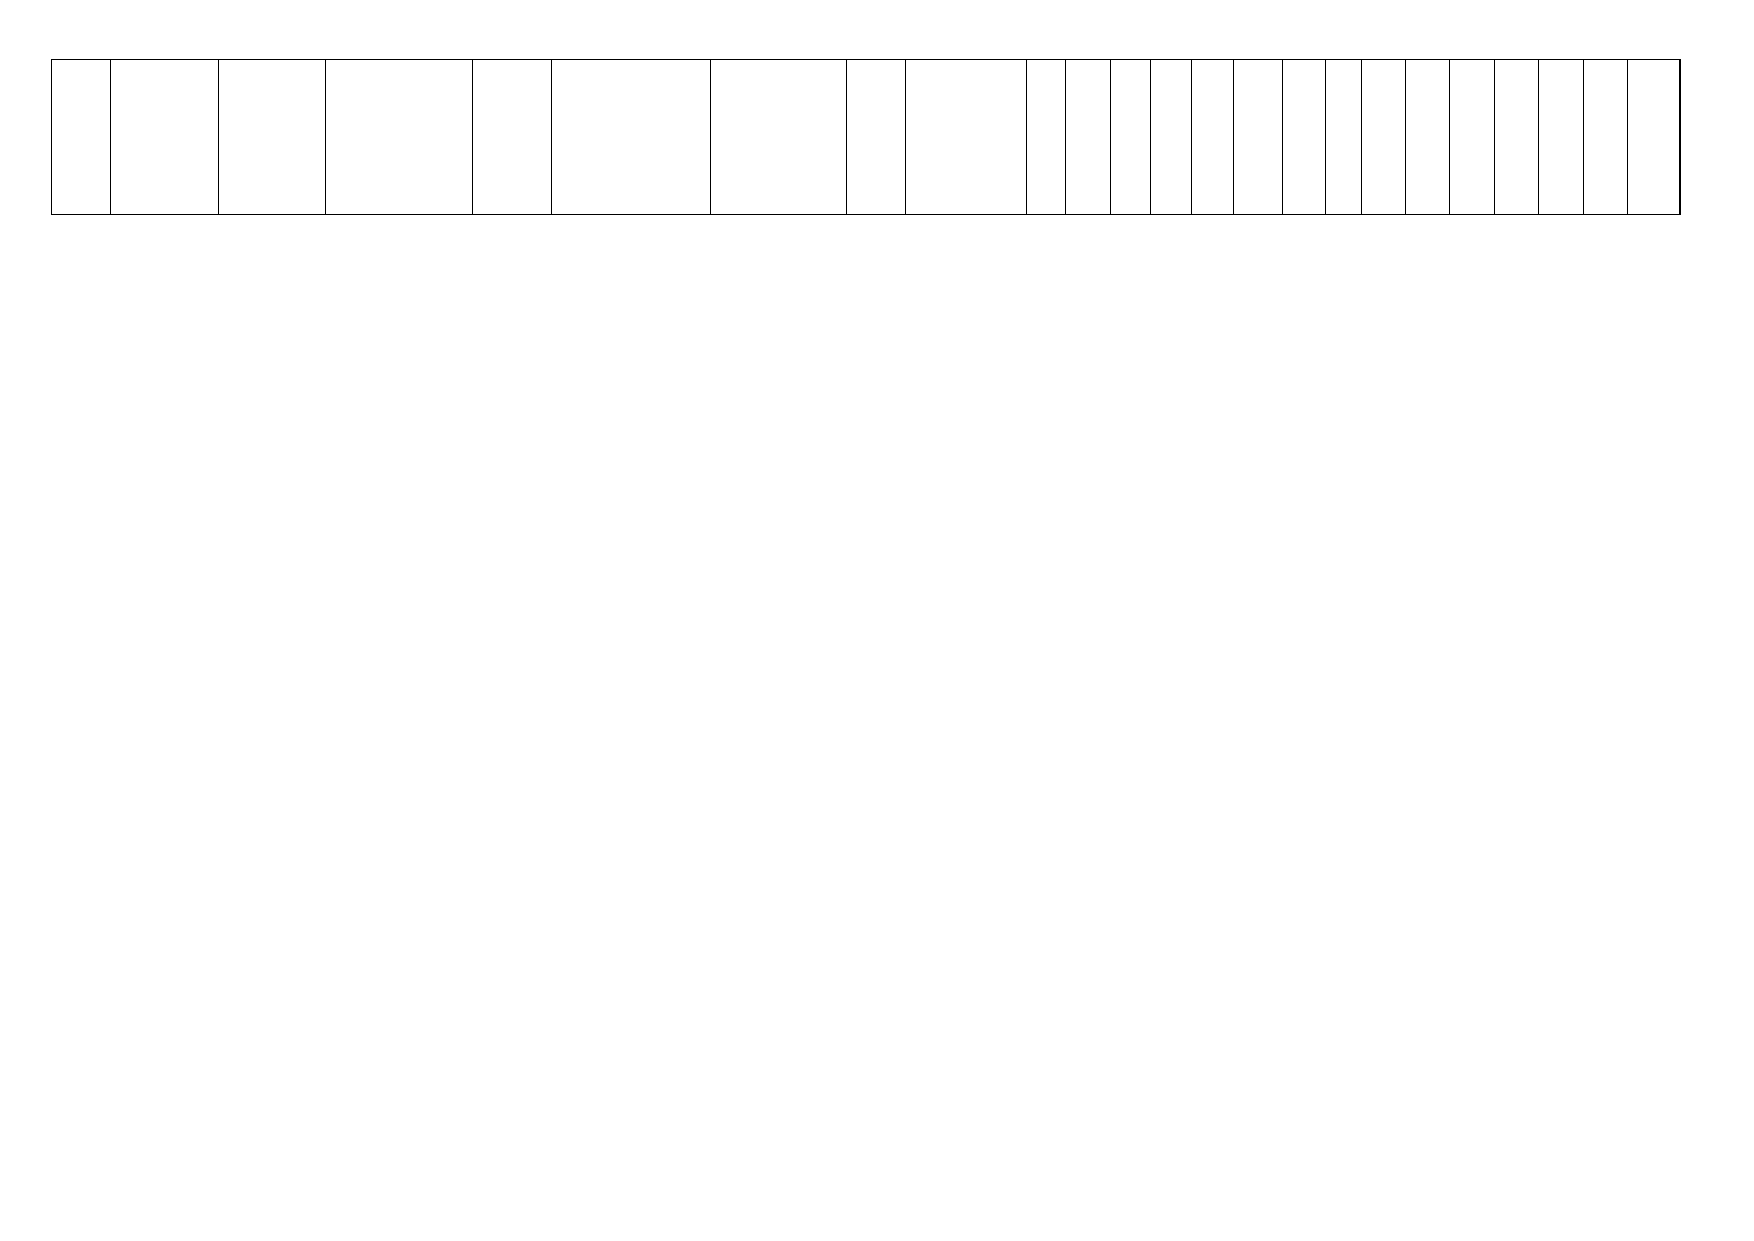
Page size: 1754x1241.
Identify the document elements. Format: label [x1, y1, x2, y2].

table_cell [326, 60, 472, 214]
table_cell [1495, 60, 1538, 214]
table_cell [1234, 60, 1282, 214]
table_cell [1406, 60, 1449, 214]
table_cell [906, 60, 1026, 214]
table_cell [1628, 60, 1679, 214]
table_cell [1326, 60, 1361, 214]
table_cell [1450, 60, 1494, 214]
table_cell [473, 60, 551, 214]
table_cell [1584, 60, 1627, 214]
table_cell [1151, 60, 1191, 214]
table_cell [552, 60, 710, 214]
table_cell [1066, 60, 1110, 214]
table_cell [1111, 60, 1150, 214]
table_cell [1027, 60, 1065, 214]
table_cell [711, 60, 846, 214]
table_cell [1283, 60, 1325, 214]
table_cell [1192, 60, 1233, 214]
table_cell [1539, 60, 1583, 214]
table_cell [847, 60, 905, 214]
table_cell [1362, 60, 1405, 214]
